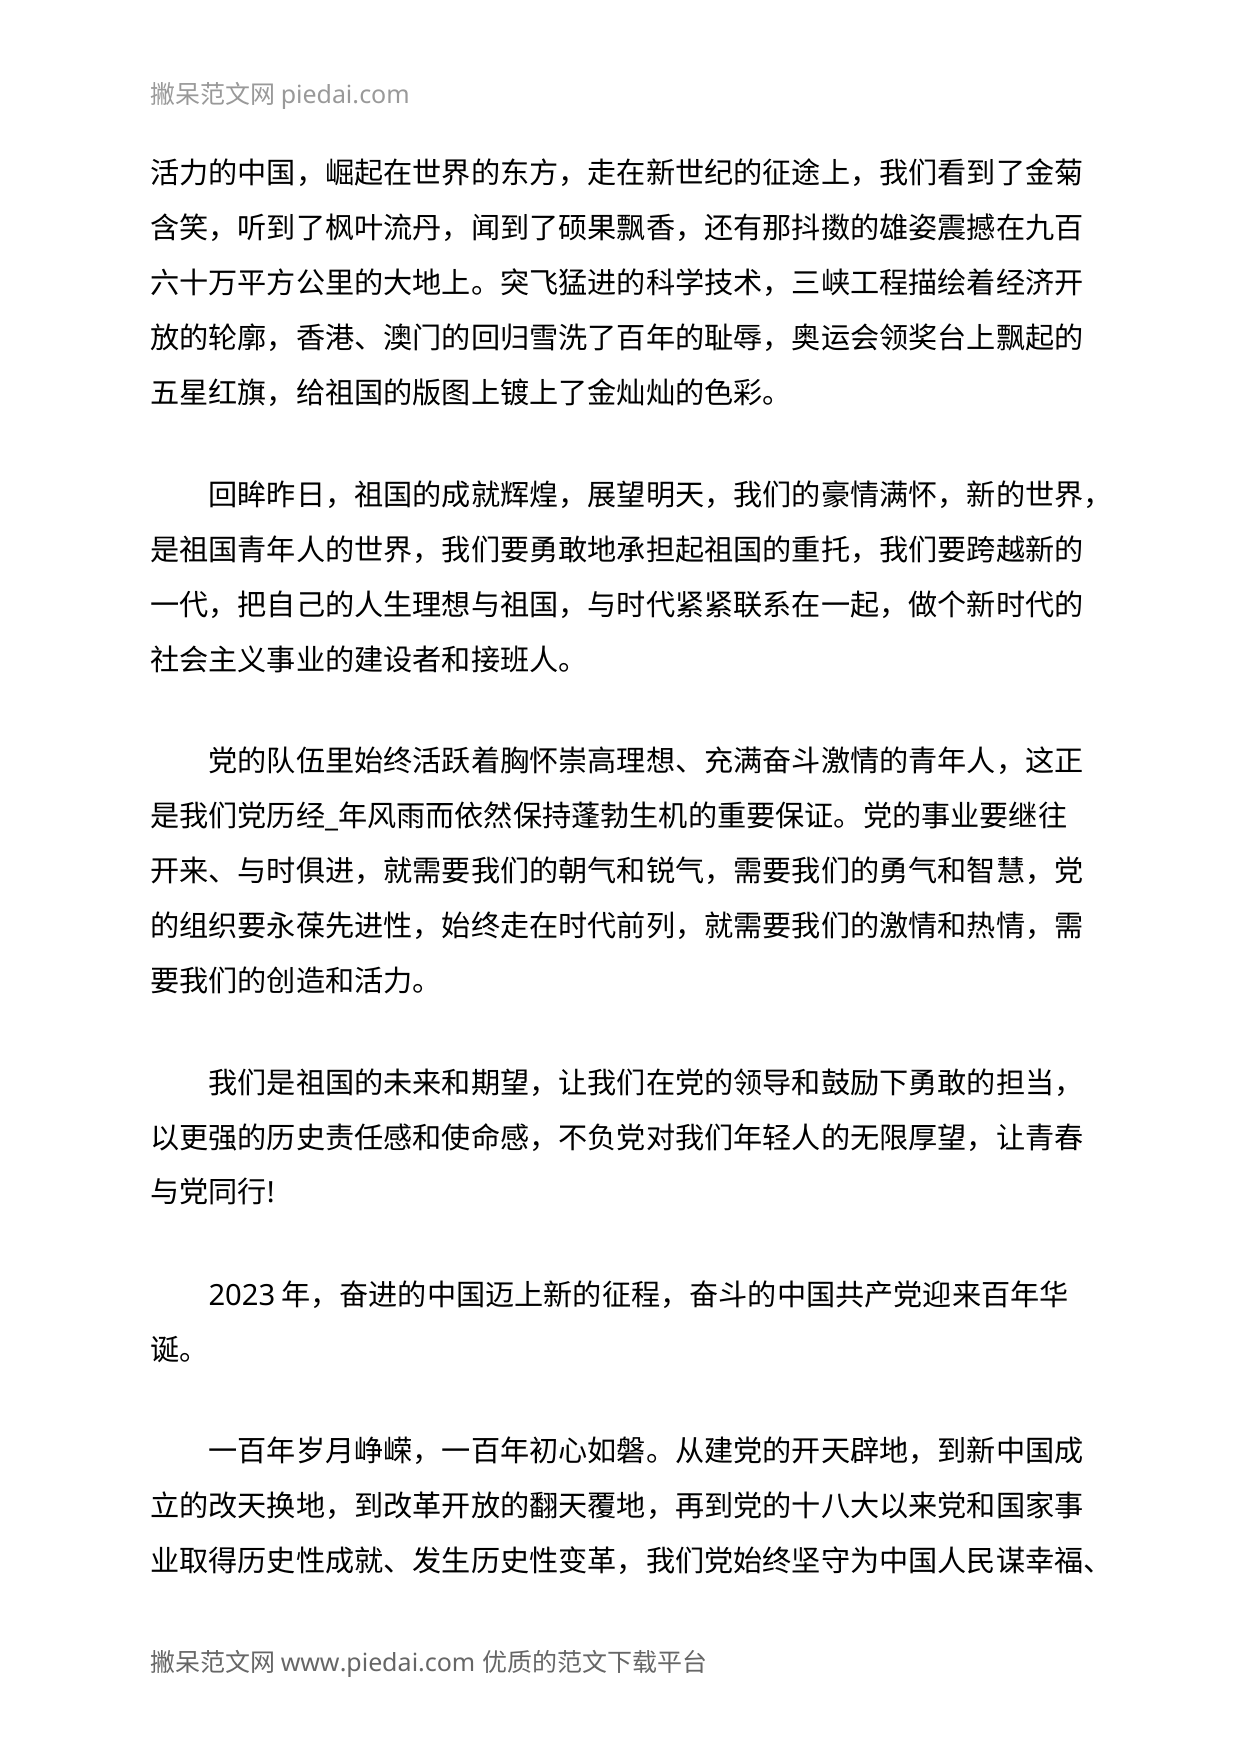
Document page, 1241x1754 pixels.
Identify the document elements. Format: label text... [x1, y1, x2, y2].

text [150, 1428, 1090, 1580]
text 2023年，奋进的中国迈上新的征程，奋斗的中国共产党迎来百年华诞。 [150, 1271, 1090, 1368]
text 我们是祖国的未来和期望，让我们在党的领导和鼓励下勇敢的担当，以更强的历史责任感和使命感，不负党对我们年轻人的无限厚望，让青春与党同行! [150, 1059, 1090, 1211]
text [150, 150, 1090, 412]
text 党的队伍里始终活跃着胸怀崇高理想、充满奋斗激情的青年人，这正是我们党历经_年风雨而依然保持蓬勃生机的重要保证。党的事业要继往开来、与时俱进，就需要我们的朝气和锐气，需要我们的勇气和智慧，党的组织要永葆先进性，始终走在时代前列，就需要我们的激情和热情，需要我们的创造和活力。 [150, 738, 1090, 1000]
text 回眸昨日，祖国的成就辉煌，展望明天，我们的豪情满怀，新的世界，是祖国青年人的世界，我们要勇敢地承担起祖国的重托，我们要跨越新的一代，把自己的人生理想与祖国，与时代紧紧联系在一起，做个新时代的社会主义事业的建设者和接班人。 [150, 471, 1090, 678]
